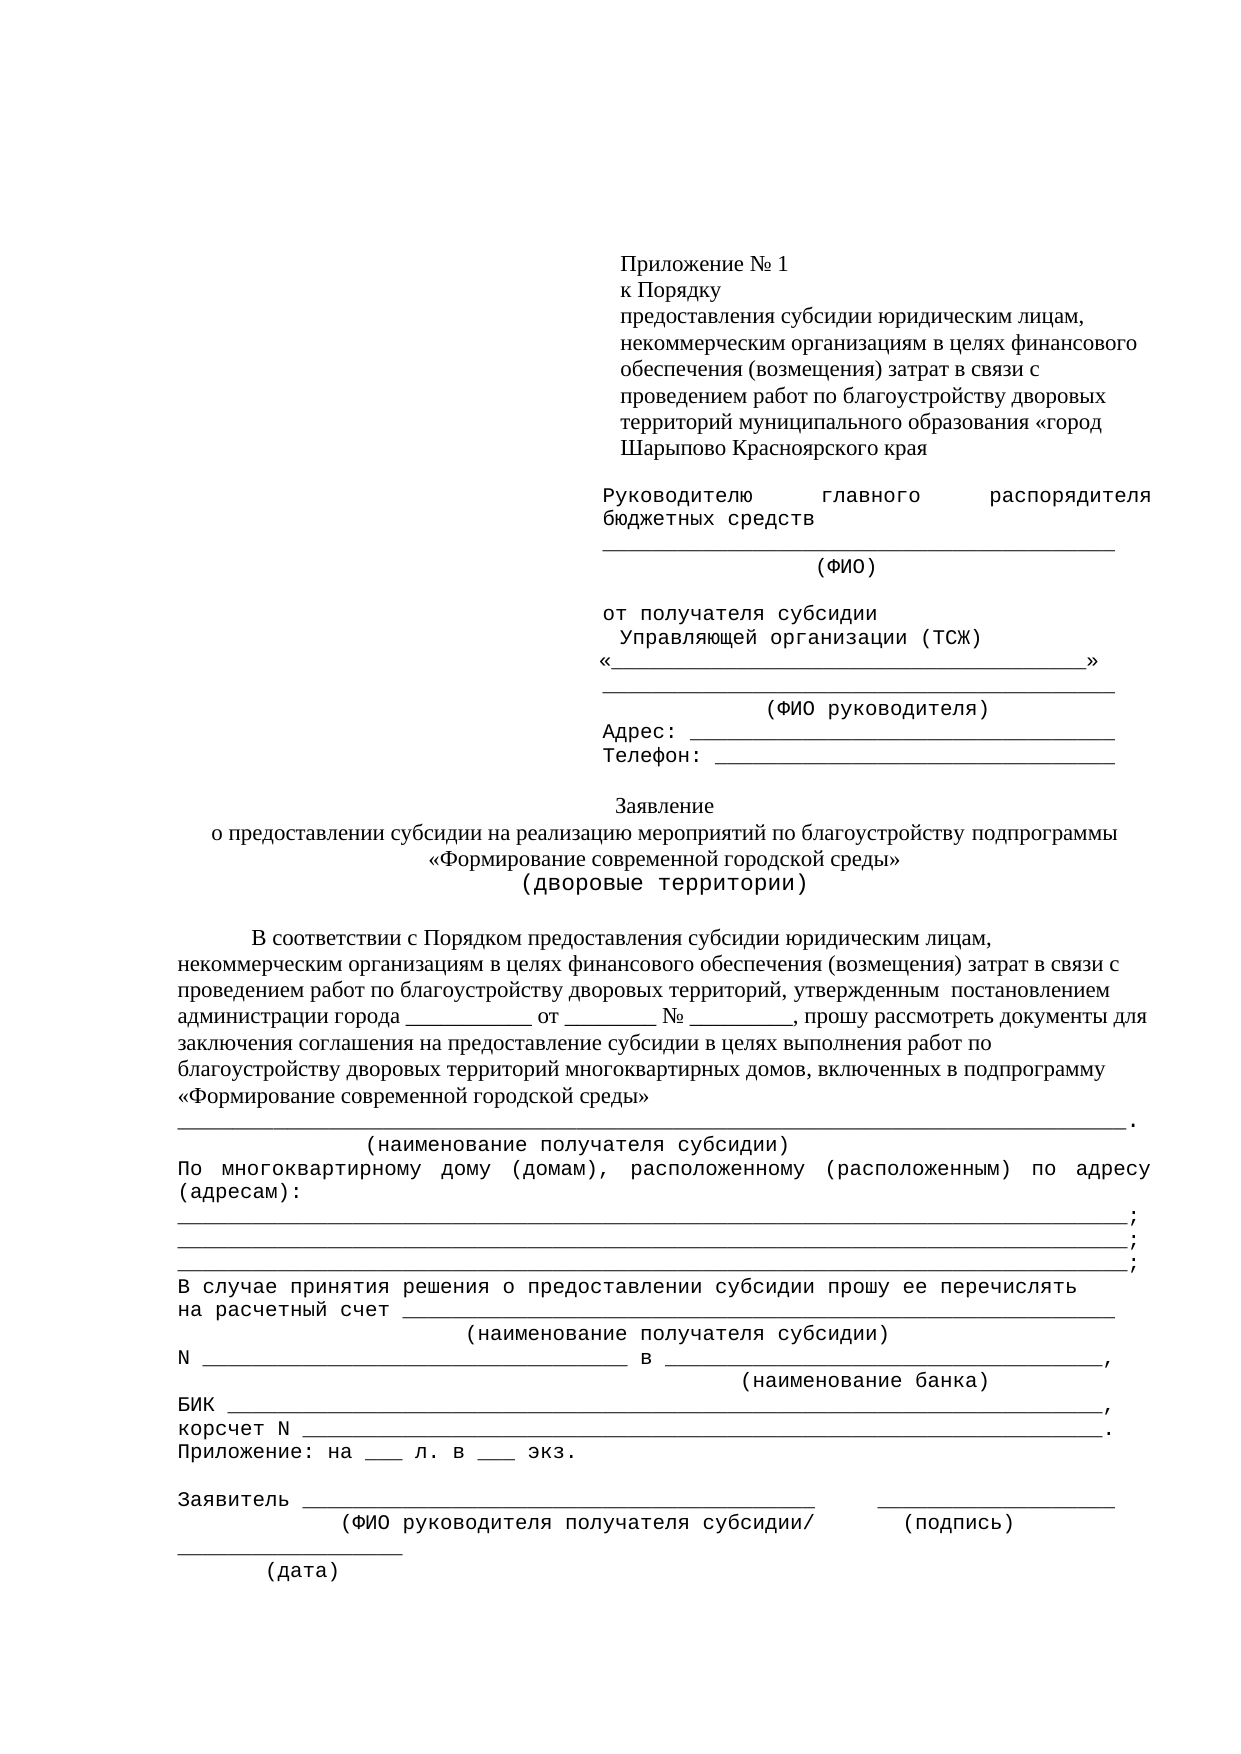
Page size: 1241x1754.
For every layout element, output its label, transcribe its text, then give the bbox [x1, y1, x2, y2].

text о предоставлении субсидии на реализацию мероприятий по благоустройству подпрограммы «Формирование современной городской среды» [177, 818, 1152, 871]
text Телефон: ________________________________ [177, 745, 1152, 768]
text _________________________________________ [177, 532, 1152, 556]
text В соответствии с Порядком предоставления субсидии юридическим лицам, некоммерческим организациям в целях финансового обеспечения (возмещения) затрат в связи с проведением работ по благоустройству дворовых территорий, утвержденным постановлением администрации города ___________ от ________ № _________, прошу рассмотреть документы для заключения соглашения на предоставление субсидии в целях выполнения работ по благоустройству дворовых территорий многоквартирных домов, включенных в подпрограмму «Формирование современной городской среды» _____________________________________________________________________. [177, 923, 1152, 1134]
text Заявление [177, 792, 1152, 818]
text предоставления субсидии юридическим лицам, некоммерческим организациям в целях финансового обеспечения (возмещения) затрат в связи с проведением работ по благоустройству дворовых территорий муниципального образования «город Шарыпово Красноярского края [620, 303, 1152, 461]
text _________________________________________ [177, 674, 1152, 698]
text «______________________________________» [398, 650, 1152, 674]
text ____________________________________________________________________________; [177, 1228, 1152, 1252]
text Управляющей организации (ТСЖ) [546, 627, 1152, 650]
text от получателя субсидии [177, 603, 1152, 627]
text (дворовые территории) [177, 871, 1152, 897]
text ____________________________________________________________________________; [177, 1205, 1152, 1228]
text (ФИО руководителя) [177, 698, 1152, 721]
text на расчетный счет _________________________________________________________ [177, 1299, 1152, 1323]
text (наименование получателя субсидии) [177, 1323, 1152, 1347]
text Руководителю главного распорядителя бюджетных средств [602, 485, 1152, 532]
text (ФИО) [177, 556, 1152, 579]
text Заявитель _________________________________________ ___________________ [177, 1489, 1152, 1512]
text ____________________________________________________________________________; [177, 1252, 1152, 1276]
text (ФИО руководителя получателя субсидии/ (подпись) [177, 1512, 1152, 1536]
text (наименование получателя субсидии) [177, 1134, 1152, 1158]
text __________________ [177, 1536, 1152, 1559]
text БИК ______________________________________________________________________, [177, 1394, 1152, 1418]
text корсчет N ________________________________________________________________. [177, 1418, 1152, 1441]
text (наименование банка) [177, 1370, 1152, 1394]
text Приложение № 1 [620, 250, 1152, 276]
text к Порядку [620, 276, 1152, 303]
text Приложение: на ___ л. в ___ экз. [177, 1441, 1152, 1465]
text (дата) [177, 1559, 1152, 1583]
text Адрес: __________________________________ [177, 721, 1152, 745]
text В случае принятия решения о предоставлении субсидии прошу ее перечислять [177, 1276, 1152, 1299]
text N __________________________________ в ___________________________________, [177, 1347, 1152, 1370]
text По многоквартирному дому (домам), расположенному (расположенным) по адресу (адресам): [177, 1158, 1152, 1205]
